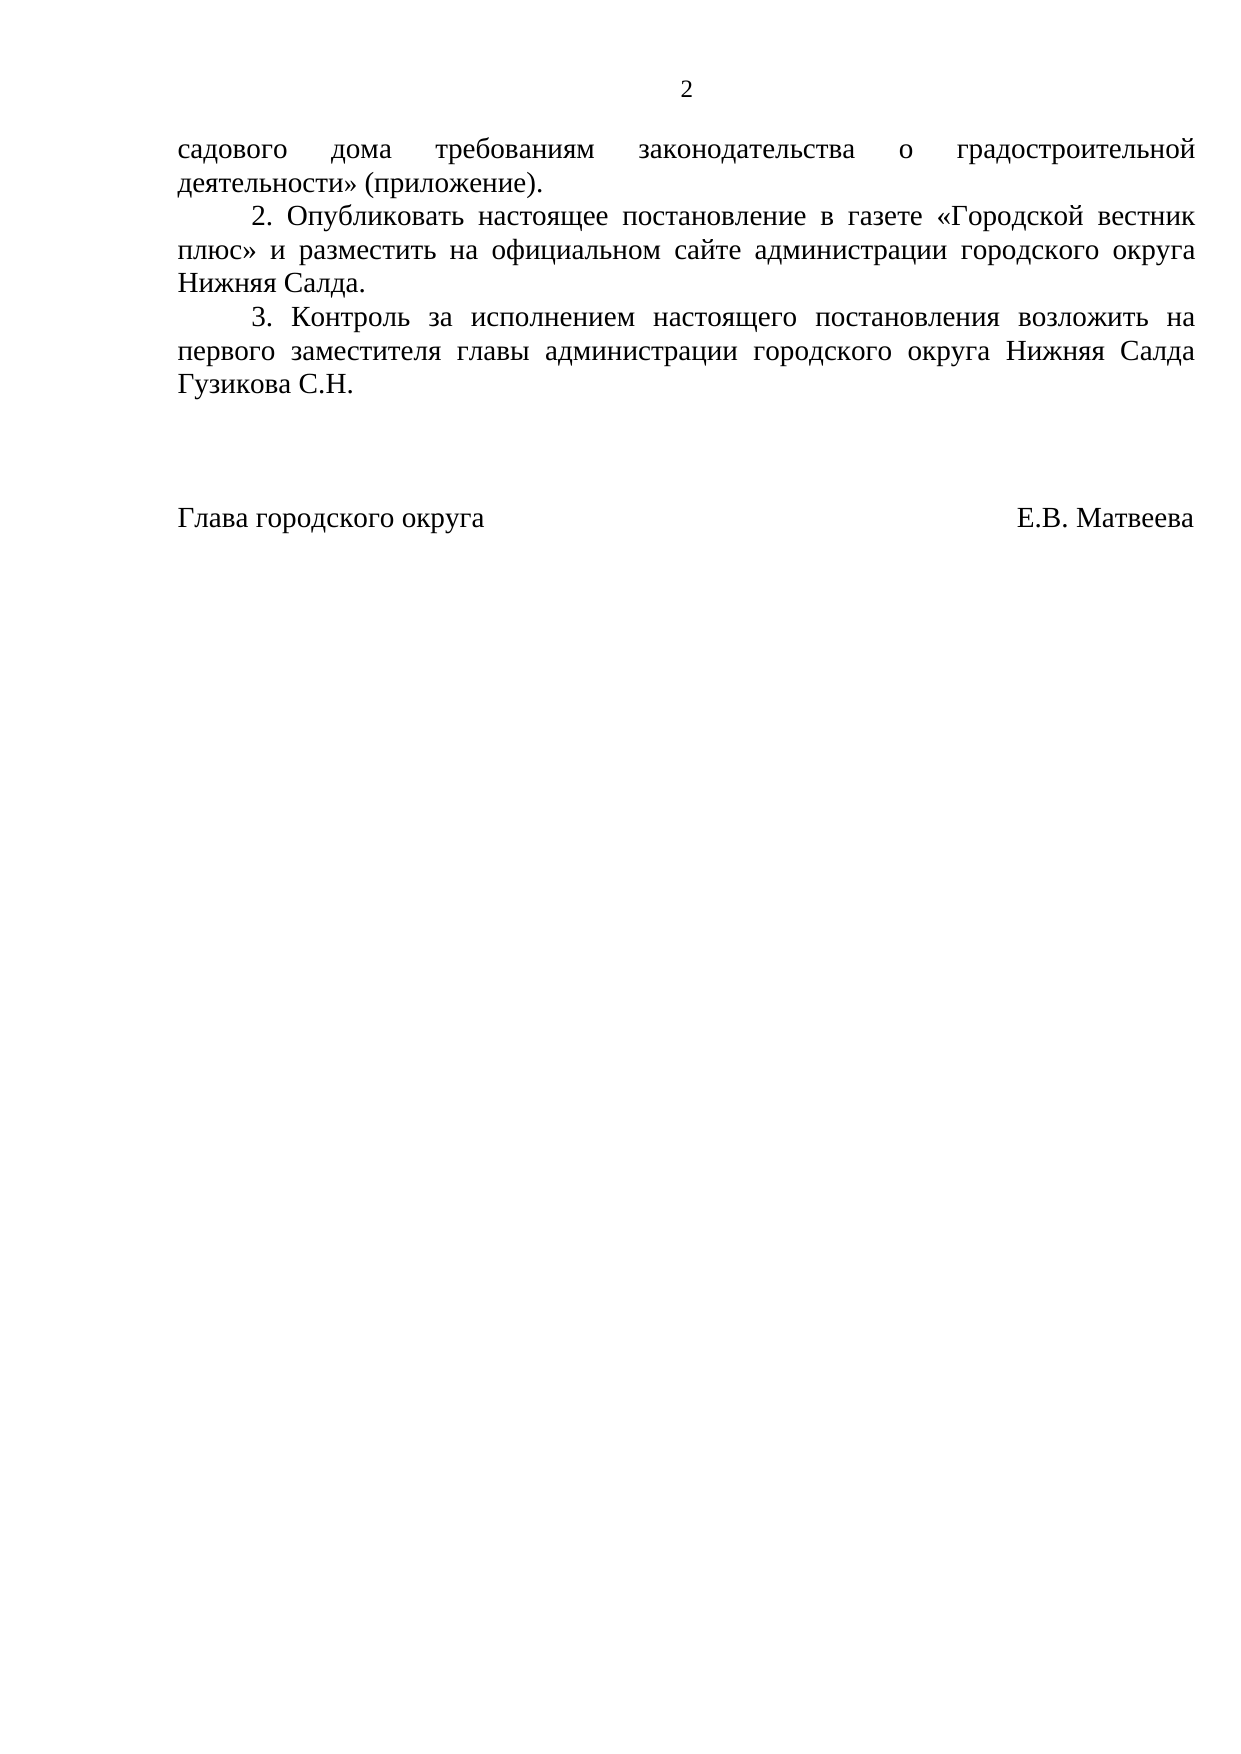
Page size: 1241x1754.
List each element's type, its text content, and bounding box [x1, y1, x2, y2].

text 2. Опубликовать настоящее постановление в газете «Городской вестник плюс» и разместить на официальном сайте администрации городского округа Нижняя Салда. [177, 198, 1196, 299]
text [177, 131, 1196, 198]
text Глава городского округа Е.В. Матвеева [177, 500, 1196, 534]
text 3. Контроль за исполнением настоящего постановления возложить на первого заместителя главы администрации городского округа Нижняя Салда Гузикова С.Н. [177, 299, 1196, 400]
